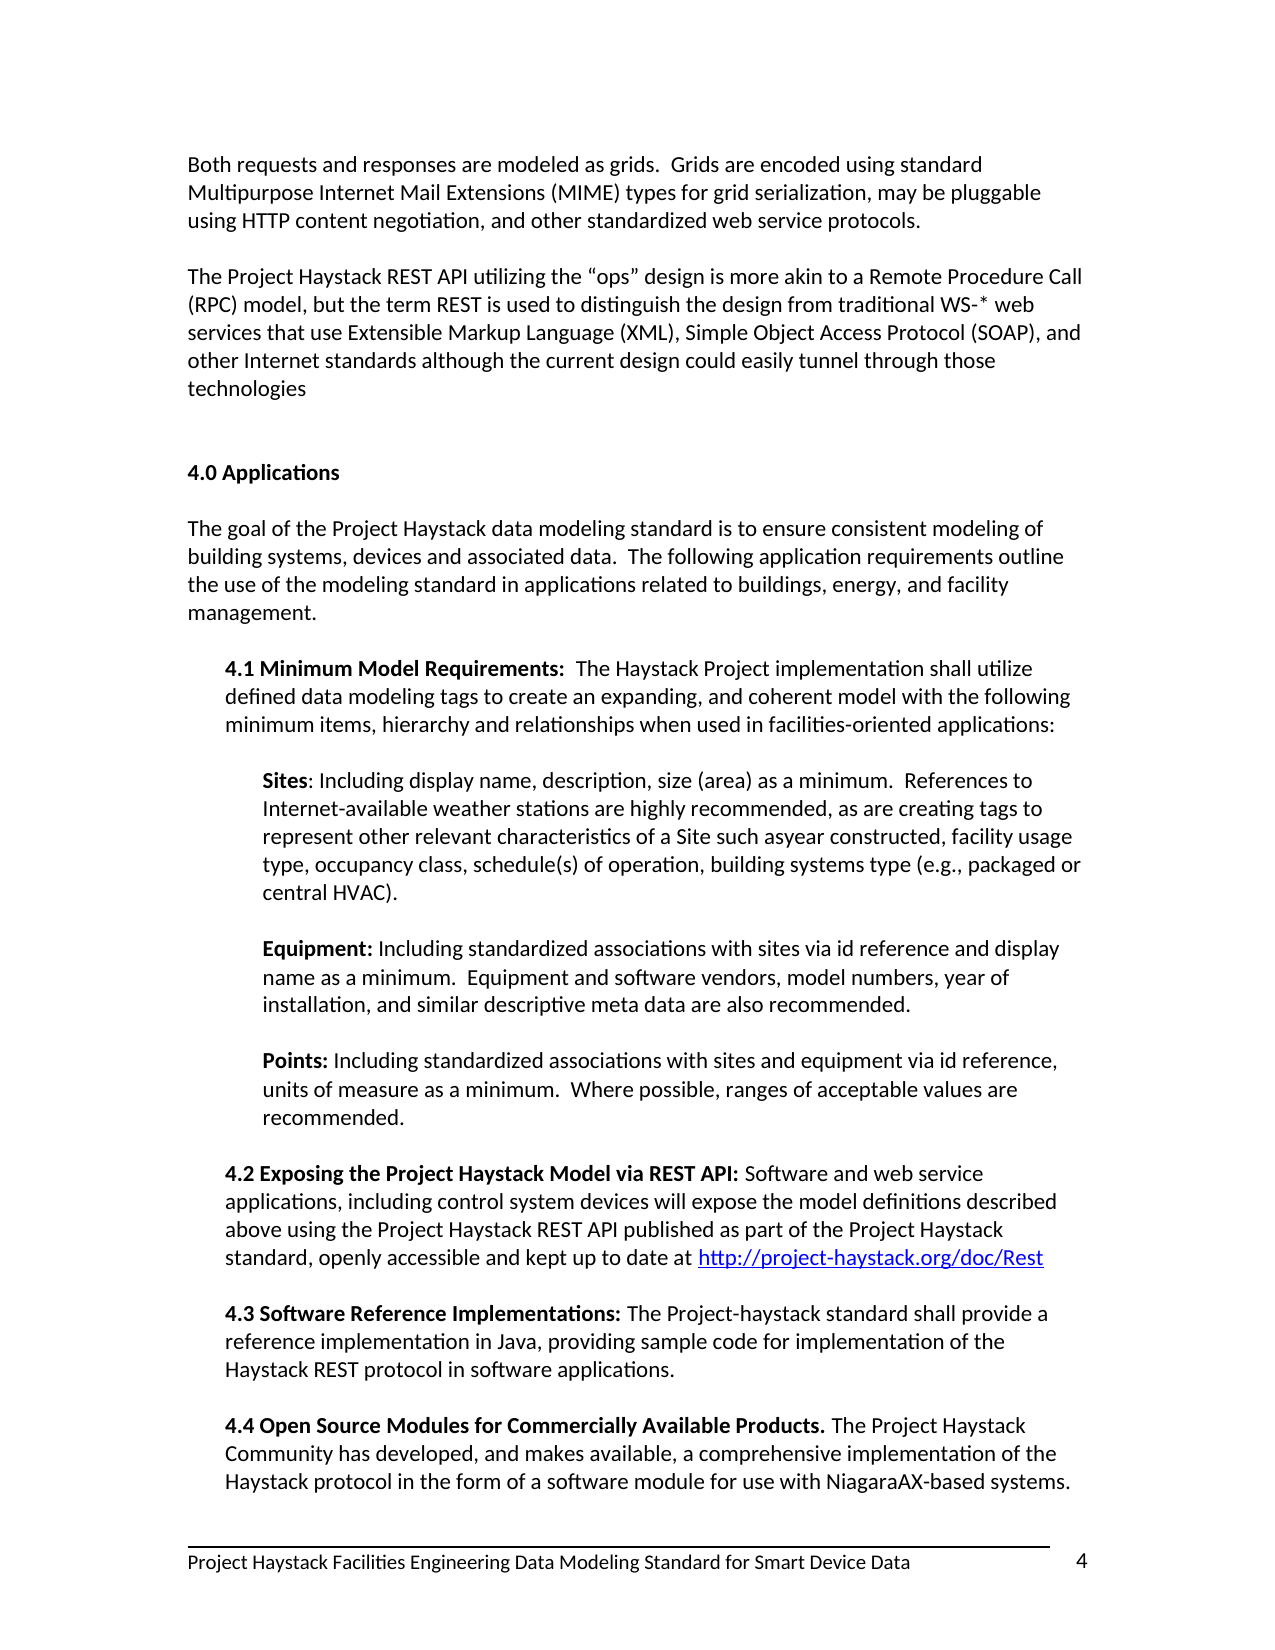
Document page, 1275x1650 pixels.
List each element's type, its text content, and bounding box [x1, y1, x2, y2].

text The Project Haystack REST API utilizing the “ops” design is more akin to a Remote Procedure Call (RPC) model, but the term REST is used to distinguish the design from traditional WS-* web services that use Extensible Markup Language (XML), Simple Object Access Protocol (SOAP), and other Internet standards although the current design could easily tunnel through those technologies [187, 262, 1087, 402]
text Sites: Including display name, description, size (area) as a minimum. References to Internet-available weather stations are highly recommended, as are creating tags to represent other relevant characteristics of a Site such asyear constructed, facility usage type, occupancy class, schedule(s) of operation, building systems type (e.g., packaged or central HVAC). [262, 766, 1087, 907]
text The goal of the Project Haystack data modeling standard is to ensure consistent modeling of building systems, devices and associated data. The following application requirements outline the use of the modeling standard in applications related to buildings, energy, and facility management. [187, 514, 1087, 626]
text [225, 1411, 1087, 1495]
text Equipment: Including standardized associations with sites via id reference and display name as a minimum. Equipment and software vendors, model numbers, year of installation, and similar descriptive meta data are also recommended. [262, 934, 1087, 1019]
text 4.1 Minimum Model Requirements: The Haystack Project implementation shall utilize defined data modeling tags to create an expanding, and coherent model with the following minimum items, hierarchy and relationships when used in facilities-oriented applications: [225, 654, 1087, 738]
text 4.0 Applications [187, 458, 1087, 486]
text Points: Including standardized associations with sites and equipment via id reference, units of measure as a minimum. Where possible, ranges of acceptable values are recommended. [262, 1047, 1087, 1131]
text Both requests and responses are modeled as grids. Grids are encoded using standard Multipurpose Internet Mail Extensions (MIME) types for grid serialization, may be pluggable using HTTP content negotiation, and other standardized web service protocols. [187, 150, 1087, 234]
text 4.2 Exposing the Project Haystack Model via REST API: Software and web service applications, including control system devices will expose the model definitions described above using the Project Haystack REST API published as part of the Project Haystack standard, openly accessible and kept up to date at http://project-haystack.org/doc/Rest [225, 1159, 1087, 1271]
text 4.3 Software Reference Implementations: The Project-haystack standard shall provide a reference implementation in Java, providing sample code for implementation of the Haystack REST protocol in software applications. [225, 1299, 1087, 1383]
